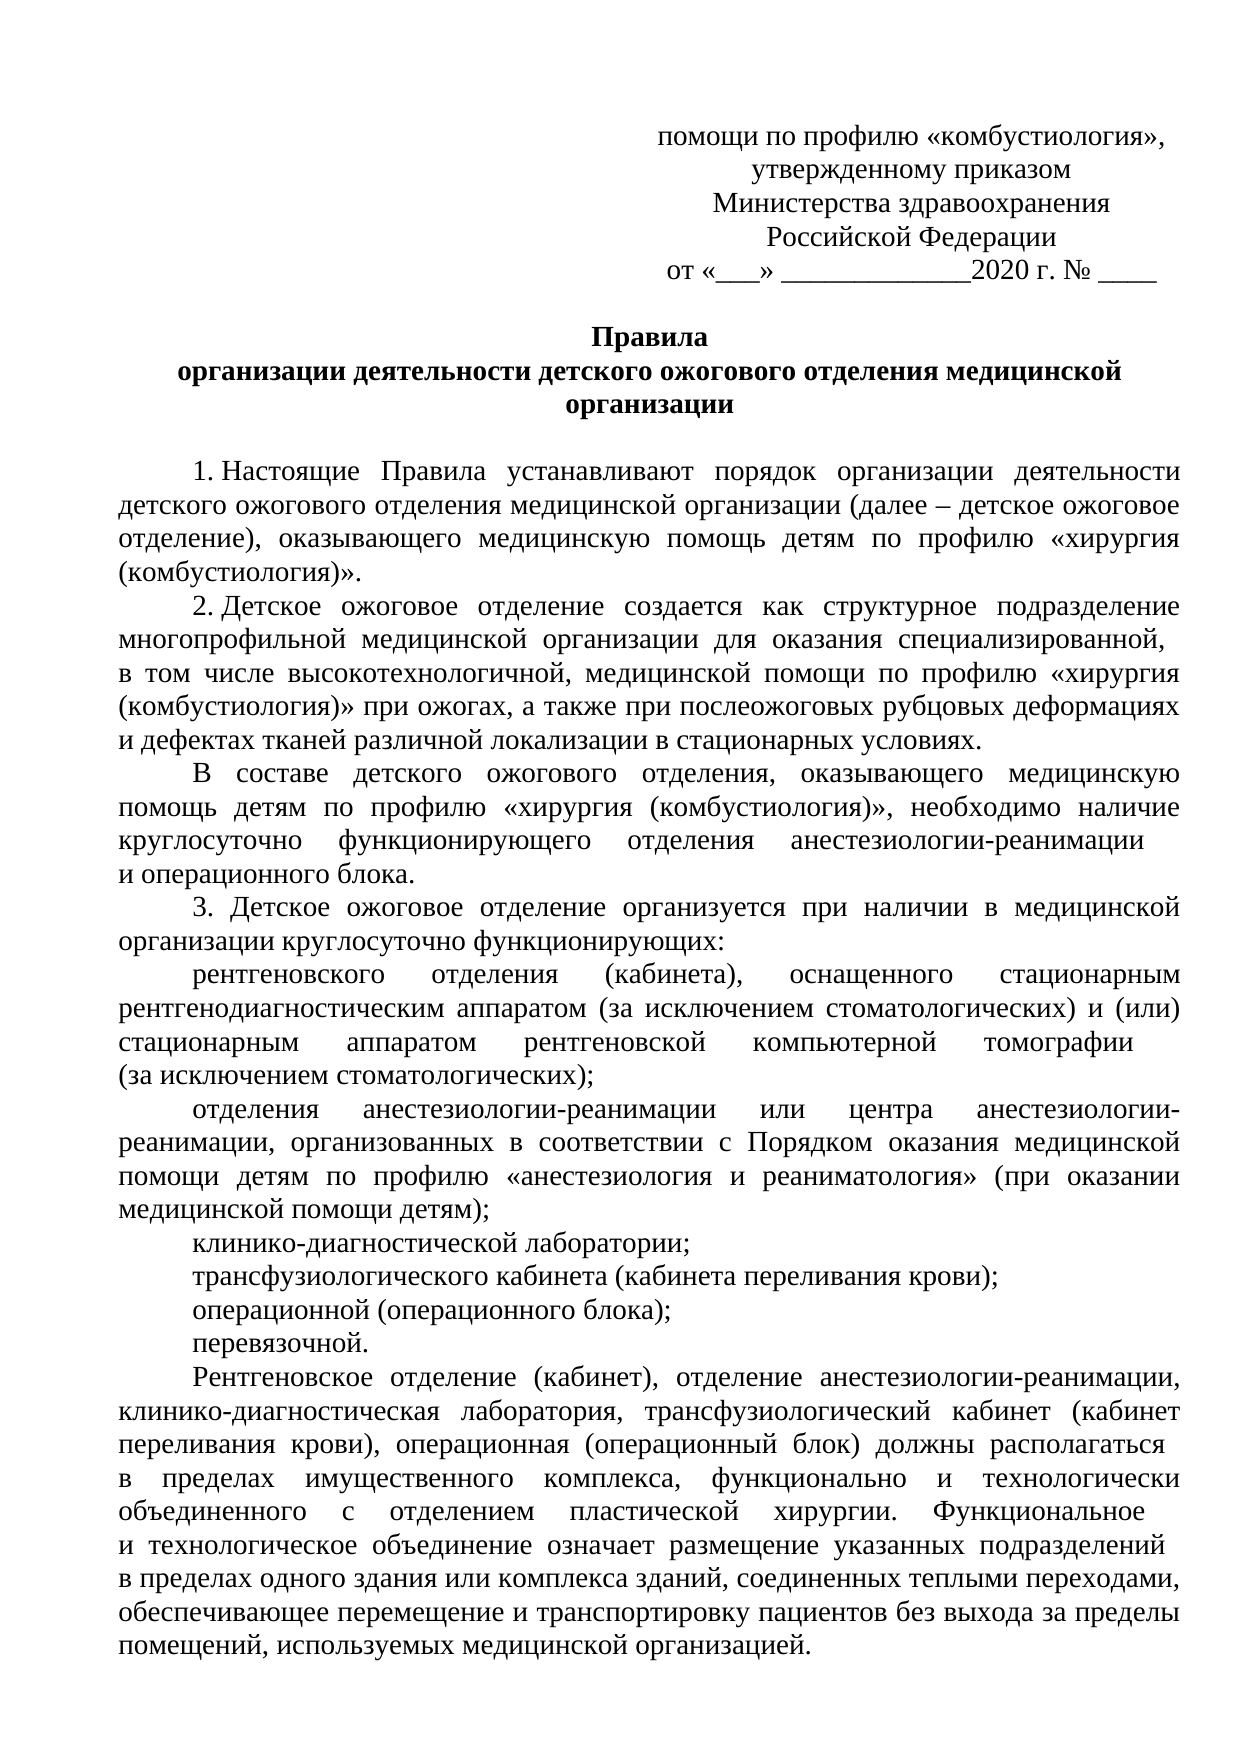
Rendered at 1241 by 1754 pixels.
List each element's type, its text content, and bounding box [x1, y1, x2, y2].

text перевязочной. [118, 1326, 1181, 1359]
text Рентгеновское отделение (кабинет), отделение анестезиологии-реанимации, клинико-диагностическая лаборатория, трансфузиологический кабинет (кабинет переливания крови), операционная (операционный блок) должны располагаться в пределах имущественного комплекса, функционально и технологически объединенного с отделением пластической хирургии. Функциональное и технологическое объединение означает размещение указанных подразделений в пределах одного здания или комплекса зданий, соединенных теплыми переходами, обеспечивающее перемещение и транспортировку пациентов без выхода за пределы помещений, используемых медицинской организацией. [118, 1359, 1181, 1661]
text В составе детского ожогового отделения, оказывающего медицинскую помощь детям по профилю «хирургия (комбустиология)», необходимо наличие круглосуточно функционирующего отделения анестезиологии-реанимации и операционного блока. [118, 755, 1181, 889]
text организации деятельности детского ожогового отделения медицинской организации [118, 353, 1181, 420]
text рентгеновского отделения (кабинета), оснащенного стационарным рентгенодиагностическим аппаратом (за исключением стоматологических) и (или) стационарным аппаратом рентгеновской компьютерной томографии (за исключением стоматологических); [118, 957, 1181, 1091]
text отделения анестезиологии-реанимации или центра анестезиологии-реанимации, организованных в соответствии с Порядком оказания медицинской помощи детям по профилю «анестезиология и реаниматология» (при оказании медицинской помощи детям); [118, 1091, 1181, 1225]
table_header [627, 118, 1181, 286]
text 1. Настоящие Правила устанавливают порядок организации деятельности детского ожогового отделения медицинской организации (далее – детское ожоговое отделение), оказывающего медицинскую помощь детям по профилю «хирургия (комбустиология)». [118, 453, 1181, 588]
text 2. Детское ожоговое отделение создается как структурное подразделение многопрофильной медицинской организации для оказания специализированной, в том числе высокотехнологичной, медицинской помощи по профилю «хирургия (комбустиология)» при ожогах, а также при послеожоговых рубцовых деформациях и дефектах тканей различной локализации в стационарных условиях. [118, 588, 1181, 755]
text трансфузиологического кабинета (кабинета переливания крови); [118, 1258, 1181, 1292]
text клинико-диагностической лаборатории; [118, 1225, 1181, 1258]
text Правила [118, 319, 1181, 353]
text операционной (операционного блока); [118, 1292, 1181, 1326]
text 3. Детское ожоговое отделение организуется при наличии в медицинской организации круглосуточно функционирующих: [118, 889, 1181, 957]
